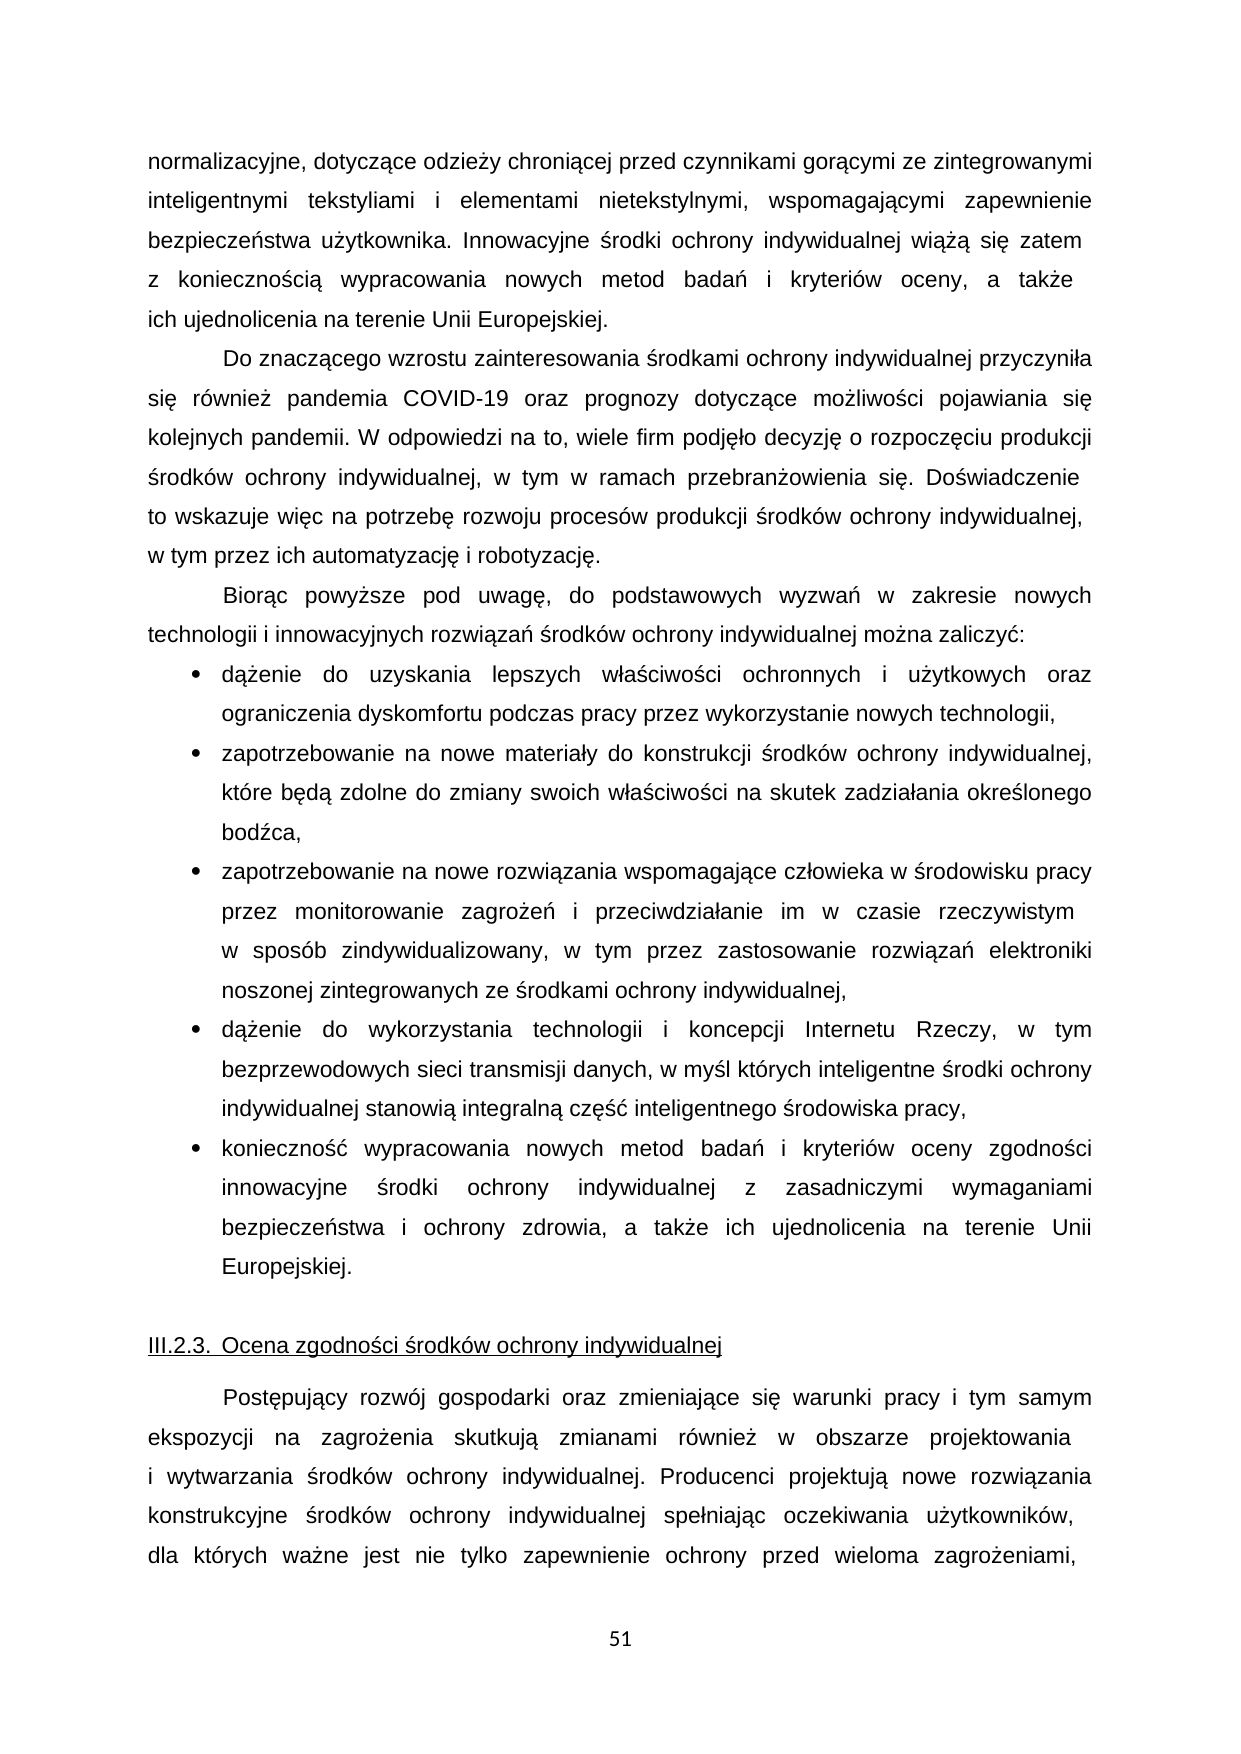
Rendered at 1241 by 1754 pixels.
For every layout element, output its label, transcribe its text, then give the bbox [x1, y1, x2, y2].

list dążenie do uzyskania lepszych właściwości ochronnych i użytkowych oraz ograniczenia dyskomfortu podczas pracy przez wykorzystanie nowych technologii, [192, 661, 1093, 727]
text Biorąc powyższe pod uwagę, do podstawowych wyzwań w zakresie nowych technologii i innowacyjnych rozwiązań środków ochrony indywidualnej można zaliczyć: [148, 582, 1093, 648]
list konieczność wypracowania nowych metod badań i kryteriów oceny zgodności innowacyjne środki ochrony indywidualnej z zasadniczymi wymaganiami bezpieczeństwa i ochrony zdrowia, a także ich ujednolicenia na terenie Unii Europejskiej. [192, 1134, 1093, 1279]
list zapotrzebowanie na nowe rozwiązania wspomagające człowieka w środowisku pracy przez monitorowanie zagrożeń i przeciwdziałanie im w czasie rzeczywistym w sposób zindywidualizowany, w tym przez zastosowanie rozwiązań elektroniki noszonej zintegrowanych ze środkami ochrony indywidualnej, [192, 858, 1093, 1003]
text Do znaczącego wzrostu zainteresowania środkami ochrony indywidualnej przyczyniła się również pandemia COVID-19 oraz prognozy dotyczące możliwości pojawiania się kolejnych pandemii. W odpowiedzi na to, wiele firm podjęło decyzję o rozpoczęciu produkcji środków ochrony indywidualnej, w tym w ramach przebranżowienia się. Doświadczenie to wskazuje więc na potrzebę rozwoju procesów produkcji środków ochrony indywidualnej, w tym przez ich automatyzację i robotyzację. [148, 345, 1093, 569]
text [148, 148, 1093, 332]
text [148, 1384, 1093, 1568]
list zapotrzebowanie na nowe materiały do konstrukcji środków ochrony indywidualnej, które będą zdolne do zmiany swoich właściwości na skutek zadziałania określonego bodźca, [192, 740, 1093, 845]
list dążenie do wykorzystania technologii i koncepcji Internetu Rzeczy, w tym bezprzewodowych sieci transmisji danych, w myśl których inteligentne środki ochrony indywidualnej stanowią integralną część inteligentnego środowiska pracy, [192, 1016, 1093, 1121]
text III.2.3. Ocena zgodności środków ochrony indywidualnej [148, 1332, 1093, 1358]
